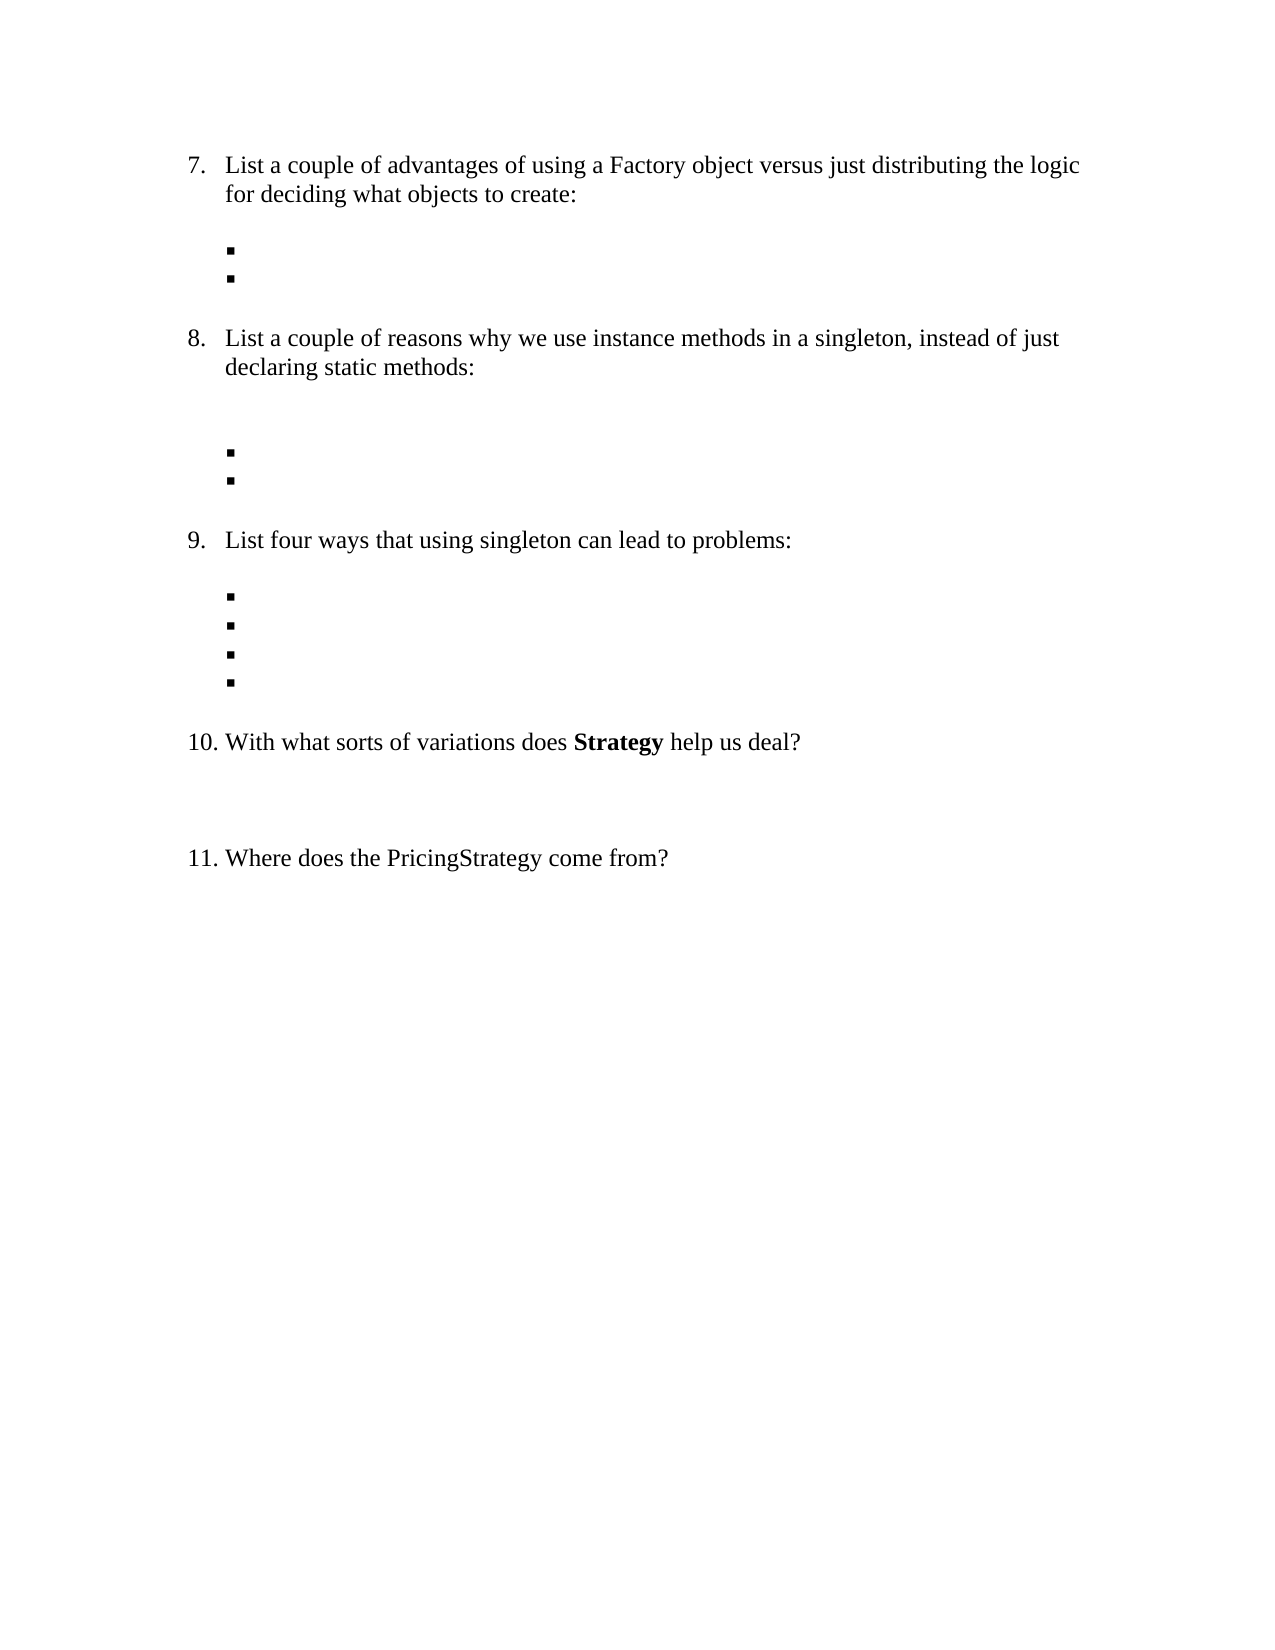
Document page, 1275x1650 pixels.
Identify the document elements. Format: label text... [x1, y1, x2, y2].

list With what sorts of variations does Strategy help us deal? [187, 727, 1087, 756]
list List a couple of reasons why we use instance methods in a singleton, instead of just declaring static methods: [187, 323, 1087, 381]
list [187, 150, 1087, 207]
list Where does the PricingStrategy come from? [187, 843, 1087, 872]
list List four ways that using singleton can lead to problems: [187, 525, 1087, 554]
